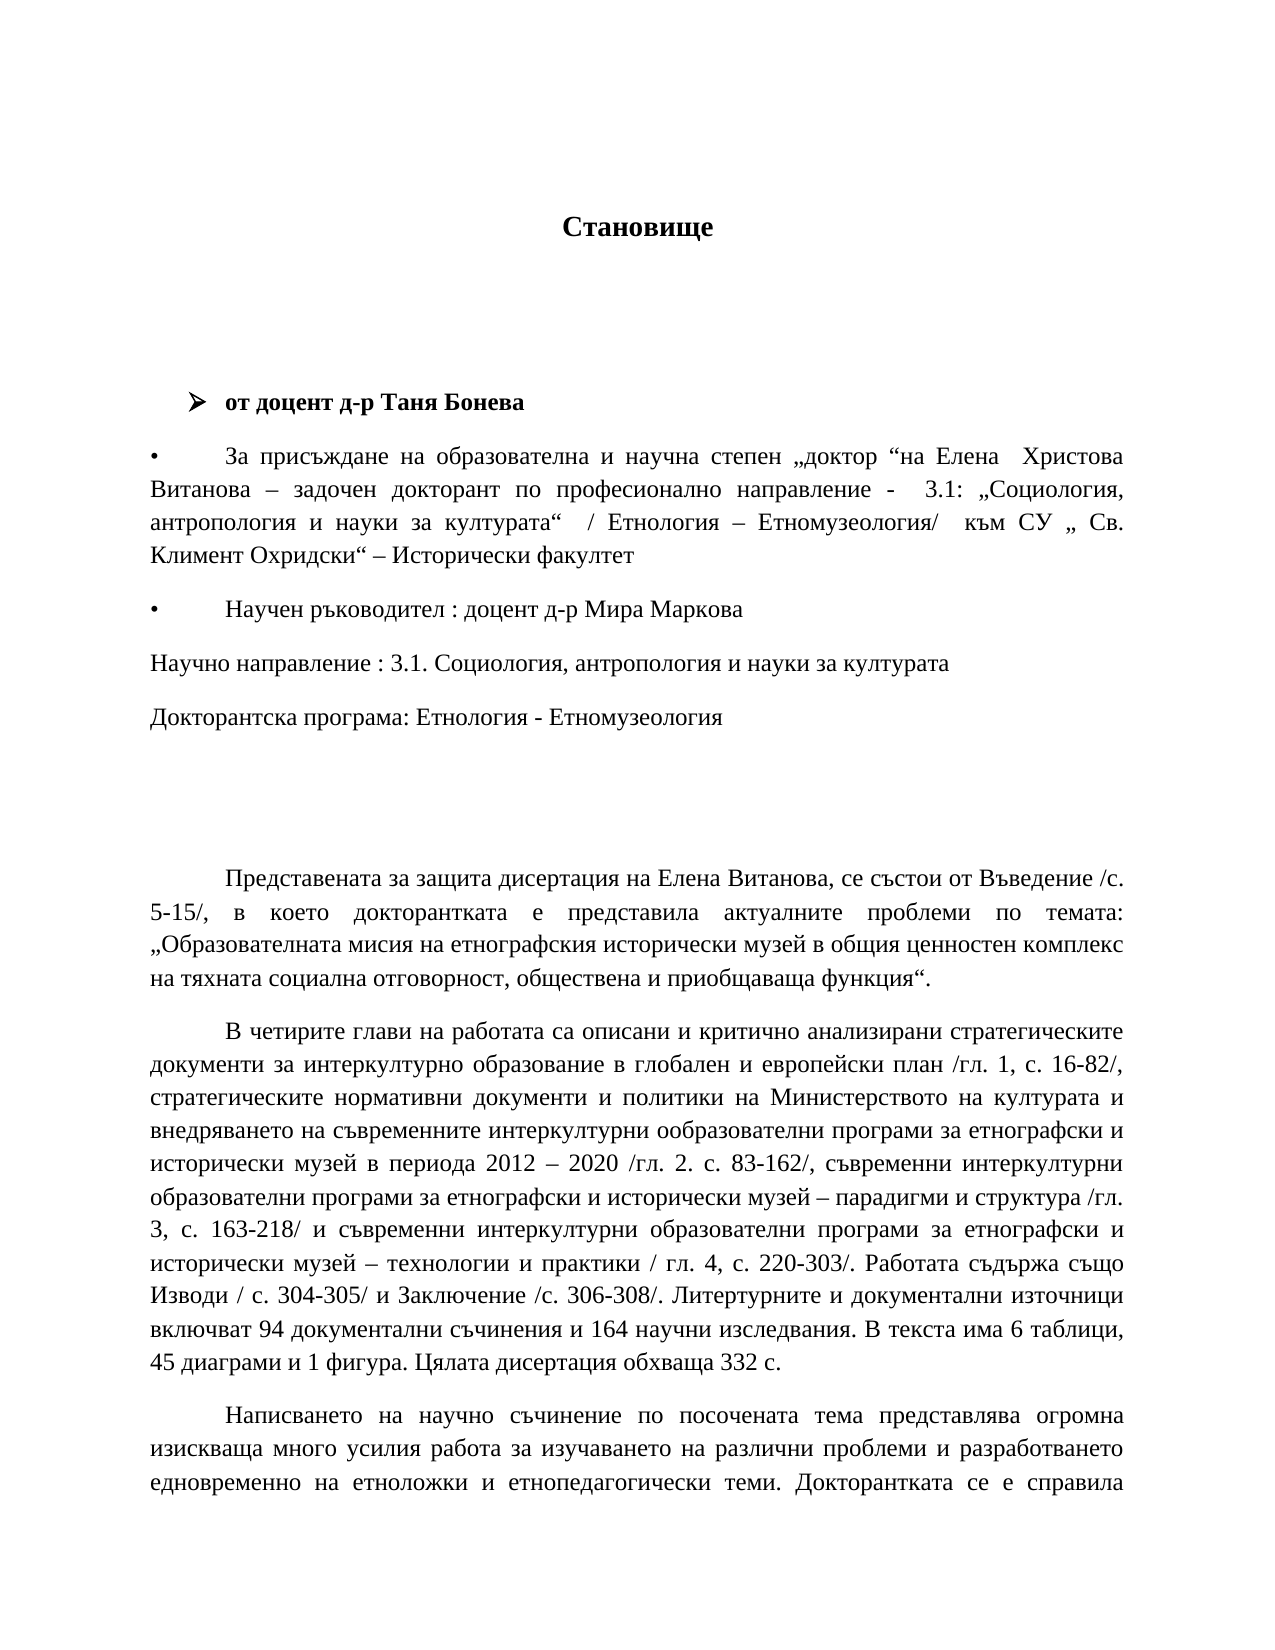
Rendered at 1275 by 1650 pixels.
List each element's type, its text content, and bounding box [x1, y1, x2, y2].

text В четирите глави на работата са описани и критично анализирани стратегическите документи за интеркултурно образование в глобален и европейски план /гл. 1, с. 16-82/, стратегическите нормативни документи и политики на Министерството на културата и внедряването на съвременните интеркултурни ообразователни програми за етнографски и исторически музей в периода 2012 – 2020 /гл. 2. с. 83-162/, съвременни интеркултурни образователни програми за етнографски и исторически музей – парадигми и структура /гл. 3, с. 163-218/ и съвременни интеркултурни образователни програми за етнографски и исторически музей – технологии и практики / гл. 4, с. 220-303/. Работата съдържа също Изводи / с. 304-305/ и Заключение /с. 306-308/. Литертурните и документални източници включват 94 документални съчинения и 164 научни изследвания. В текста има 6 таблици, 45 диаграми и 1 фигура. Цялата дисертация обхваща 332 с. [150, 1016, 1125, 1375]
list от доцент д-р Таня Бонева [187, 387, 1125, 416]
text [150, 1401, 1125, 1495]
text • Научен ръководител : доцент д-р Мира Маркова [150, 594, 1125, 623]
text Докторантска програма: Етнология - Етномузеология [150, 702, 1125, 731]
text Становище [150, 209, 1125, 243]
text • За присъждане на образователна и научна степен „доктор “на Eлена Христова Витанова – задочен докторант по професионално направление - 3.1: „Социология, антропология и науки за културата“ / Етнология – Етномузеология/ към СУ „ Св. Климент Охридски“ – Исторически факултет [150, 441, 1125, 569]
text Научно направление : 3.1. Социология, антропология и науки за културата [150, 648, 1125, 677]
text Представената за защита дисертация на Елена Витанова, се състои от Въведение /с. 5-15/, в което докторантката е представила актуалните проблеми по темата: „Образователната мисия на етнографския исторически музей в общия ценностен комплекс на тяхната социална отговорност, обществена и приобщаваща функция“. [150, 863, 1125, 991]
